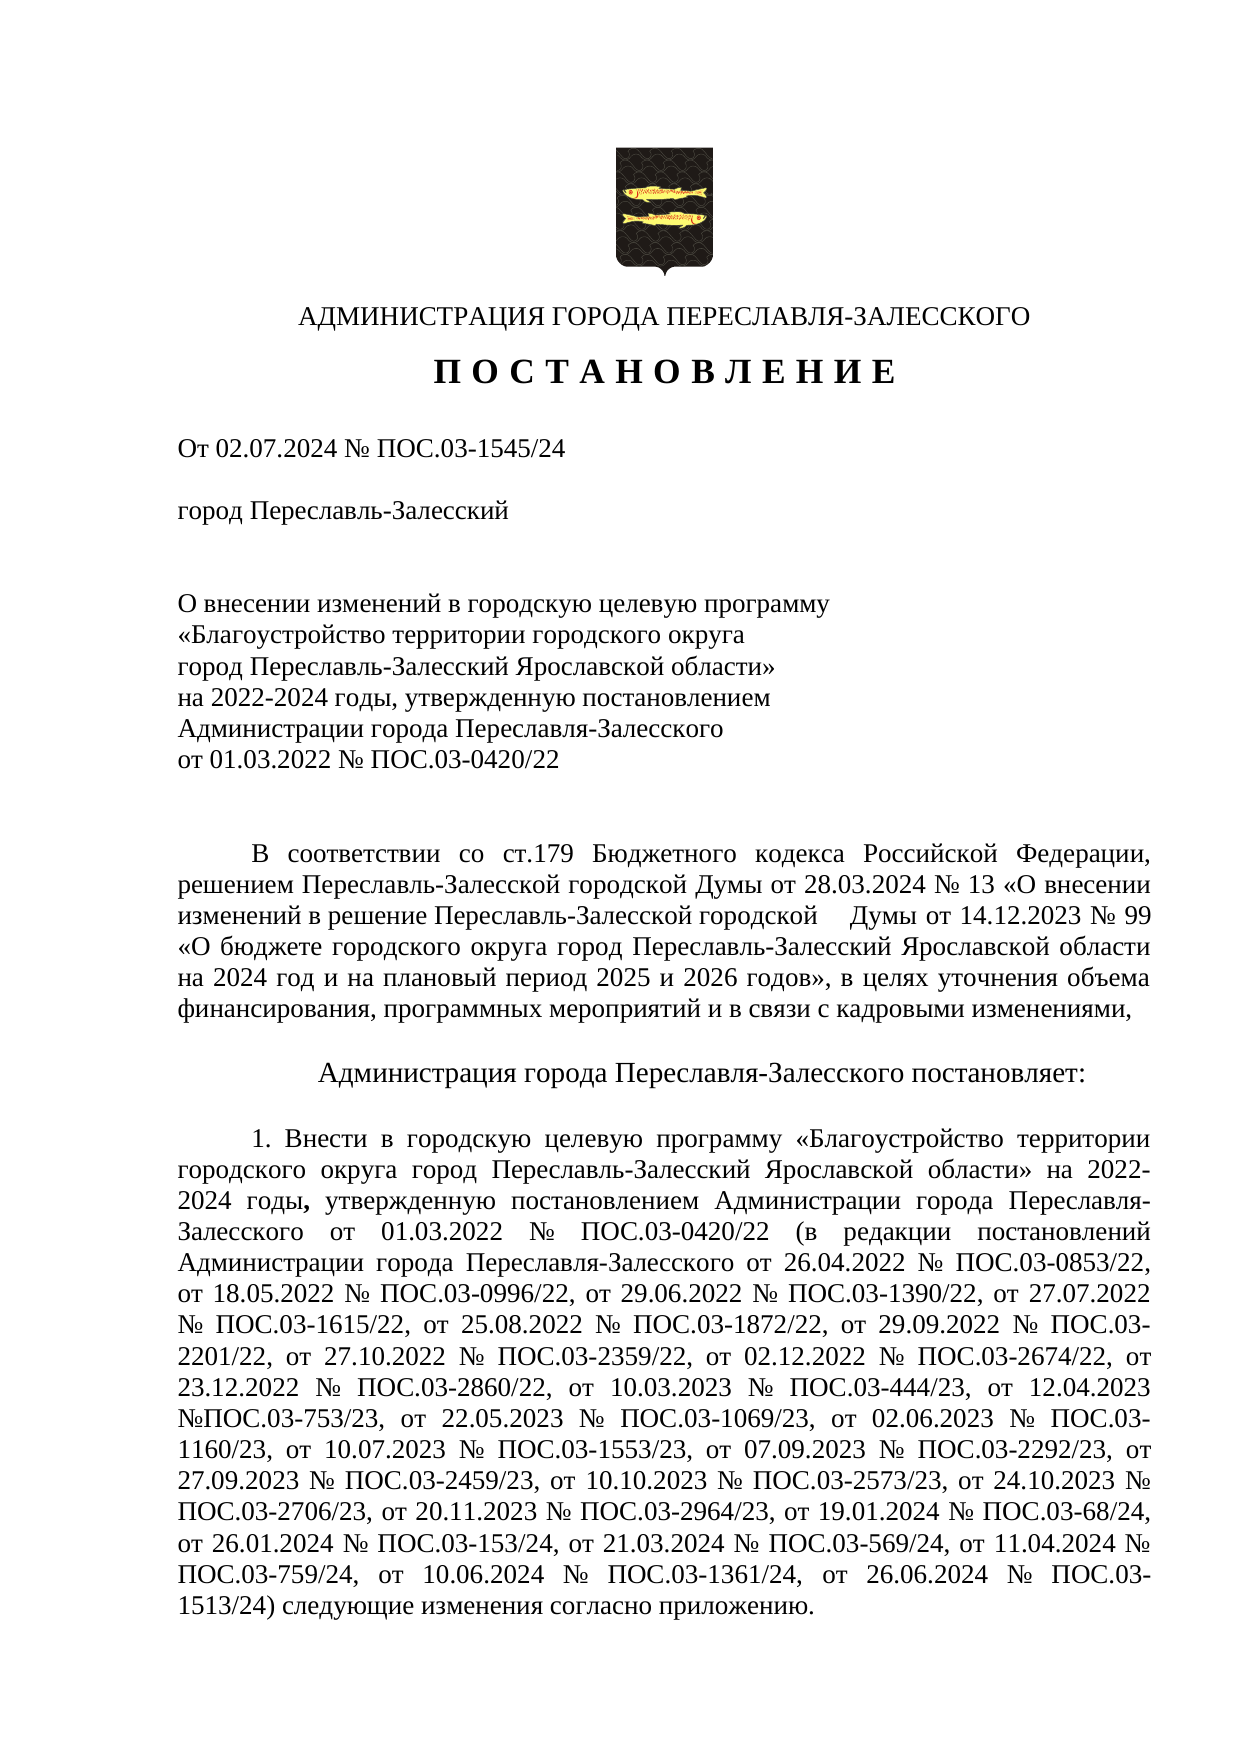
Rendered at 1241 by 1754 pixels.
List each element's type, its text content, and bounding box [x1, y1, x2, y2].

text город Переславль-Залесский Ярославской области» [177, 650, 1152, 681]
text ПОСТАНОВЛЕНИЕ [177, 350, 1152, 391]
text от 01.03.2022 № ПОС.03-0420/22 [177, 743, 1152, 774]
text Администрация города Переславля-Залесского постановляет: [177, 1055, 1152, 1088]
text на 2022-2024 годы, утвержденную постановлением [177, 681, 1152, 712]
text В соответствии со ст.179 Бюджетного кодекса Российской Федерации, решением Переславль-Залесской городской Думы от 28.03.2024 № 13 «О внесении изменений в решение Переславль-Залесской городской Думы от 14.12.2023 № 99 «О бюджете городского округа город Переславль-Залесский Ярославской области на 2024 год и на плановый период 2025 и 2026 годов», в целях уточнения объема финансирования, программных мероприятий и в связи с кадровыми изменениями, [177, 837, 1152, 1023]
text «Благоустройство территории городского округа [177, 619, 1152, 650]
text 1. Внести в городскую целевую программу «Благоустройство территории городского округа город Переславль-Залесский Ярославской области» на 2022-2024 годы, утвержденную постановлением Администрации города Переславля-Залесского от 01.03.2022 № ПОС.03-0420/22 (в редакции постановлений Администрации города Переславля-Залесского от 26.04.2022 № ПОС.03-0853/22, от 18.05.2022 № ПОС.03-0996/22, от 29.06.2022 № ПОС.03-1390/22, от 27.07.2022 № ПОС.03-1615/22, от 25.08.2022 № ПОС.03-1872/22, от 29.09.2022 № ПОС.03-2201/22, от 27.10.2022 № ПОС.03-2359/22, от 02.12.2022 № ПОС.03-2674/22, от 23.12.2022 № ПОС.03-2860/22, от 10.03.2023 № ПОС.03-444/23, от 12.04.2023 №ПОС.03-753/23, от 22.05.2023 № ПОС.03-1069/23, от 02.06.2023 № ПОС.03-1160/23, от 10.07.2023 № ПОС.03-1553/23, от 07.09.2023 № ПОС.03-2292/23, от 27.09.2023 № ПОС.03-2459/23, от 10.10.2023 № ПОС.03-2573/23, от 24.10.2023 № ПОС.03-2706/23, от 20.11.2023 № ПОС.03-2964/23, от 19.01.2024 № ПОС.03-68/24, от 26.01.2024 № ПОС.03-153/24, от 21.03.2024 № ПОС.03-569/24, от 11.04.2024 № ПОС.03-759/24, от 10.06.2024 № ПОС.03-1361/24, от 26.06.2024 № ПОС.03-1513/24) следующие изменения согласно приложению. [177, 1122, 1152, 1620]
text АДМИНИСТРАЦИЯ ГОРОДА ПЕРЕСЛАВЛЯ-ЗАЛЕССКОГО [177, 300, 1152, 331]
text Администрации города Переславля-Залесского [177, 712, 1152, 743]
text От 02.07.2024 № ПОС.03-1545/24 [177, 432, 1152, 463]
text О внесении изменений в городскую целевую программу [177, 587, 1152, 619]
text город Переславль-Залесский [177, 494, 1152, 525]
